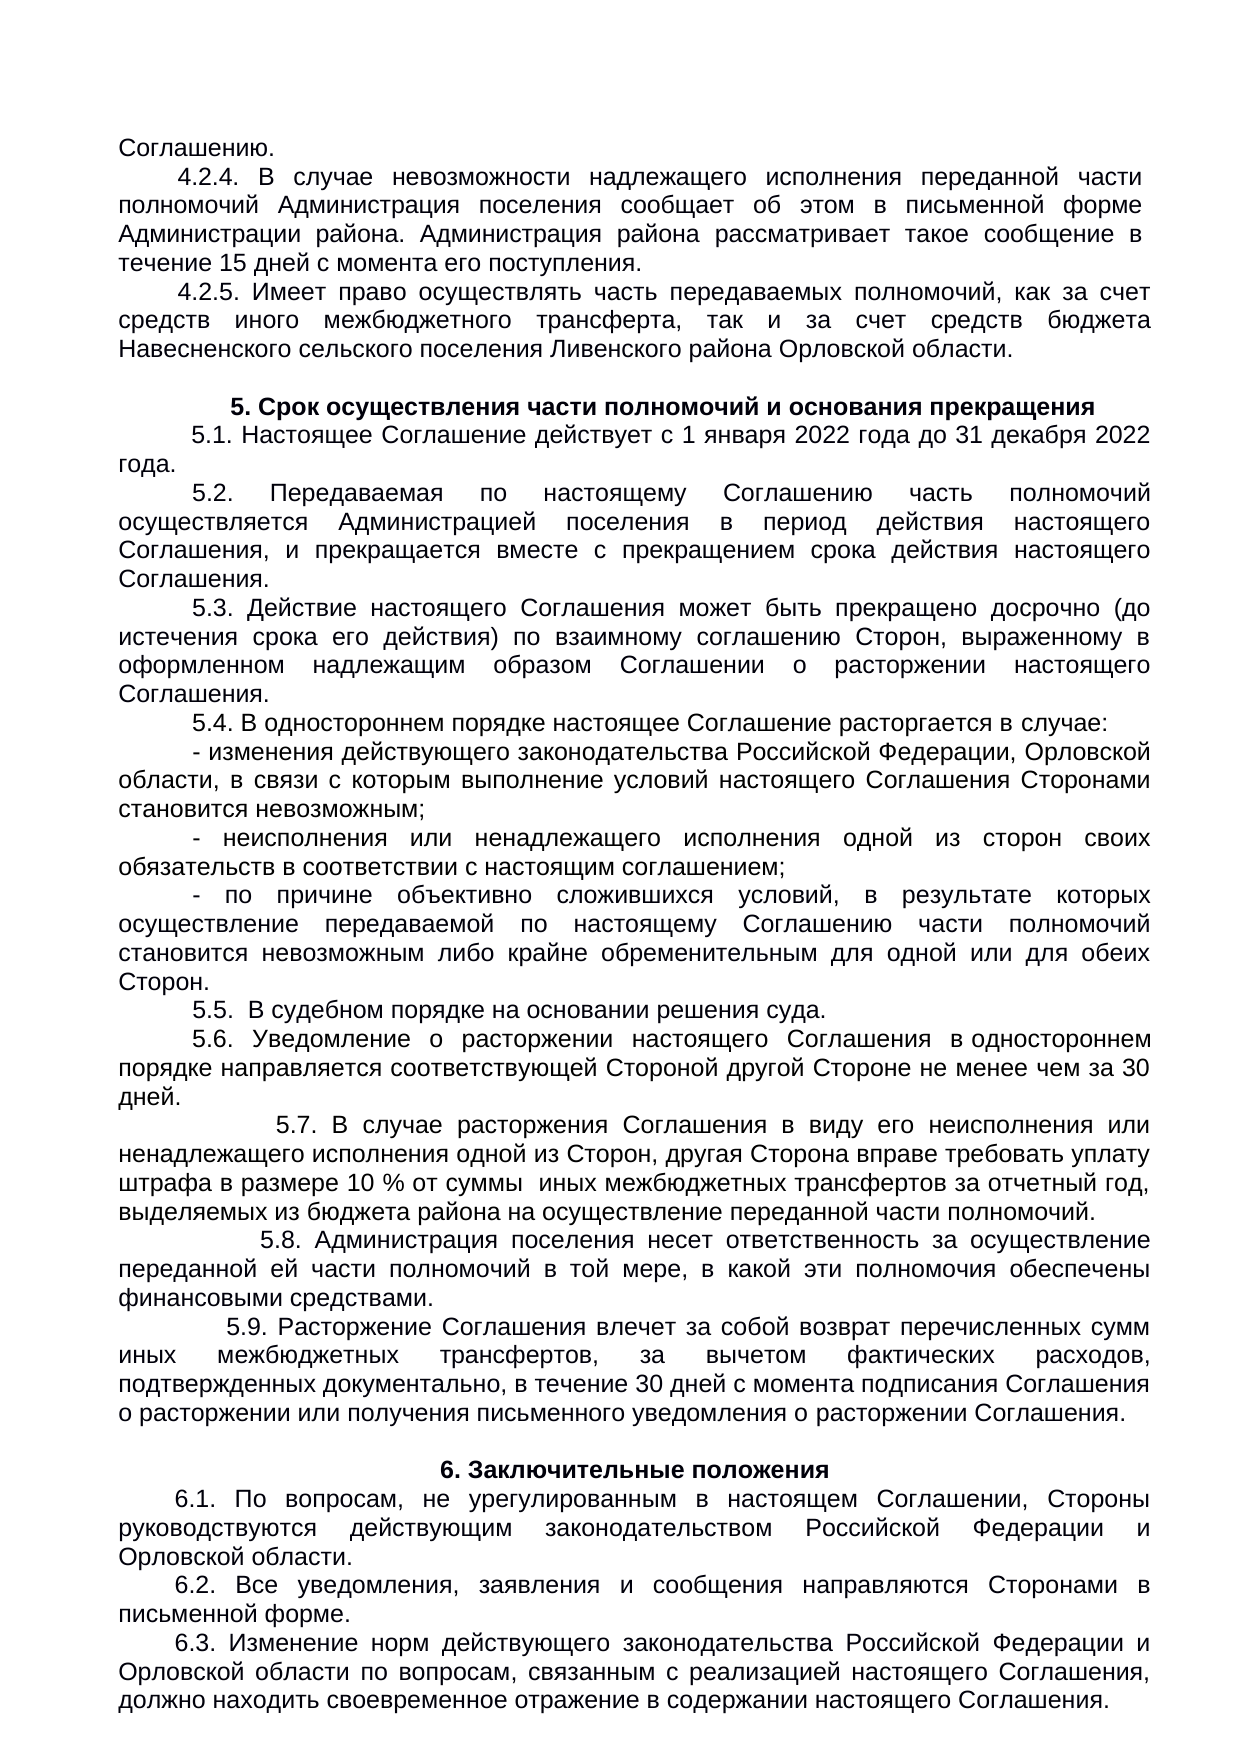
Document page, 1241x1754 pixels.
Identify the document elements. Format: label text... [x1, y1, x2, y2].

text 4.2.4. В случае невозможности надлежащего исполнения переданной части полномочий Администрация поселения сообщает об этом в письменной форме Администрации района. Администрация района рассматривает такое сообщение в течение 15 дней с момента его поступления. [118, 162, 1143, 277]
text 5.5. В судебном порядке на основании решения суда. [118, 995, 1152, 1024]
text 4.2.5. Имеет право осуществлять часть передаваемых полномочий, как за счет средств иного межбюджетного трансферта, так и за счет средств бюджета Навесненского сельского поселения Ливенского района Орловской области. [118, 277, 1152, 363]
text - по причине объективно сложившихся условий, в результате которых осуществление передаваемой по настоящему Соглашению части полномочий становится невозможным либо крайне обременительным для одной или для обеих Сторон. [118, 880, 1152, 995]
text 5.2. Передаваемая по настоящему Соглашению часть полномочий осуществляется Администрацией поселения в период действия настоящего Соглашения, и прекращается вместе с прекращением срока действия настоящего Соглашения. [118, 478, 1152, 593]
text 5.7. В случае расторжения Соглашения в виду его неисполнения или ненадлежащего исполнения одной из Сторон, другая Сторона вправе требовать уплату штрафа в размере 10 % от суммы иных межбюджетных трансфертов за отчетный год, выделяемых из бюджета района на осуществление переданной части полномочий. [118, 1110, 1152, 1225]
text 6.3. Изменение норм действующего законодательства Российской Федерации и Орловской области по вопросам, связанным с реализацией настоящего Соглашения, должно находить своевременное отражение в содержании настоящего Соглашения. [118, 1628, 1152, 1714]
text 5. Срок осуществления части полномочий и основания прекращения [118, 392, 1152, 420]
text 6. Заключительные положения [118, 1455, 1152, 1484]
text 5.8. Администрация поселения несет ответственность за осуществление переданной ей части полномочий в той мере, в какой эти полномочия обеспечены финансовыми средствами. [118, 1225, 1152, 1312]
text 6.2. Все уведомления, заявления и сообщения направляются Сторонами в письменной форме. [118, 1570, 1152, 1628]
text 5.6. Уведомление о расторжении настоящего Соглашения в одностороннем порядке направляется соответствующей Стороной другой Стороне не менее чем за 30 дней. [118, 1024, 1152, 1110]
text 6.1. По вопросам, не урегулированным в настоящем Соглашении, Стороны руководствуются действующим законодательством Российской Федерации и Орловской области. [118, 1484, 1152, 1570]
text 5.3. Действие настоящего Соглашения может быть прекращено досрочно (до истечения срока его действия) по взаимному соглашению Сторон, выраженному в оформленном надлежащим образом Соглашении о расторжении настоящего Соглашения. [118, 593, 1152, 708]
text - неисполнения или ненадлежащего исполнения одной из сторон своих обязательств в соответствии с настоящим соглашением; [118, 823, 1152, 880]
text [118, 133, 1145, 162]
text 5.4. В одностороннем порядке настоящее Соглашение расторгается в случае: [118, 708, 1152, 737]
text 5.1. Настоящее Соглашение действует с 1 января 2022 года до 31 декабря 2022 года. [118, 420, 1152, 478]
text - изменения действующего законодательства Российской Федерации, Орловской области, в связи с которым выполнение условий настоящего Соглашения Сторонами становится невозможным; [118, 737, 1152, 823]
text 5.9. Расторжение Соглашения влечет за собой возврат перечисленных сумм иных межбюджетных трансфертов, за вычетом фактических расходов, подтвержденных документально, в течение 30 дней с момента подписания Соглашения о расторжении или получения письменного уведомления о расторжении Соглашения. [118, 1312, 1152, 1427]
